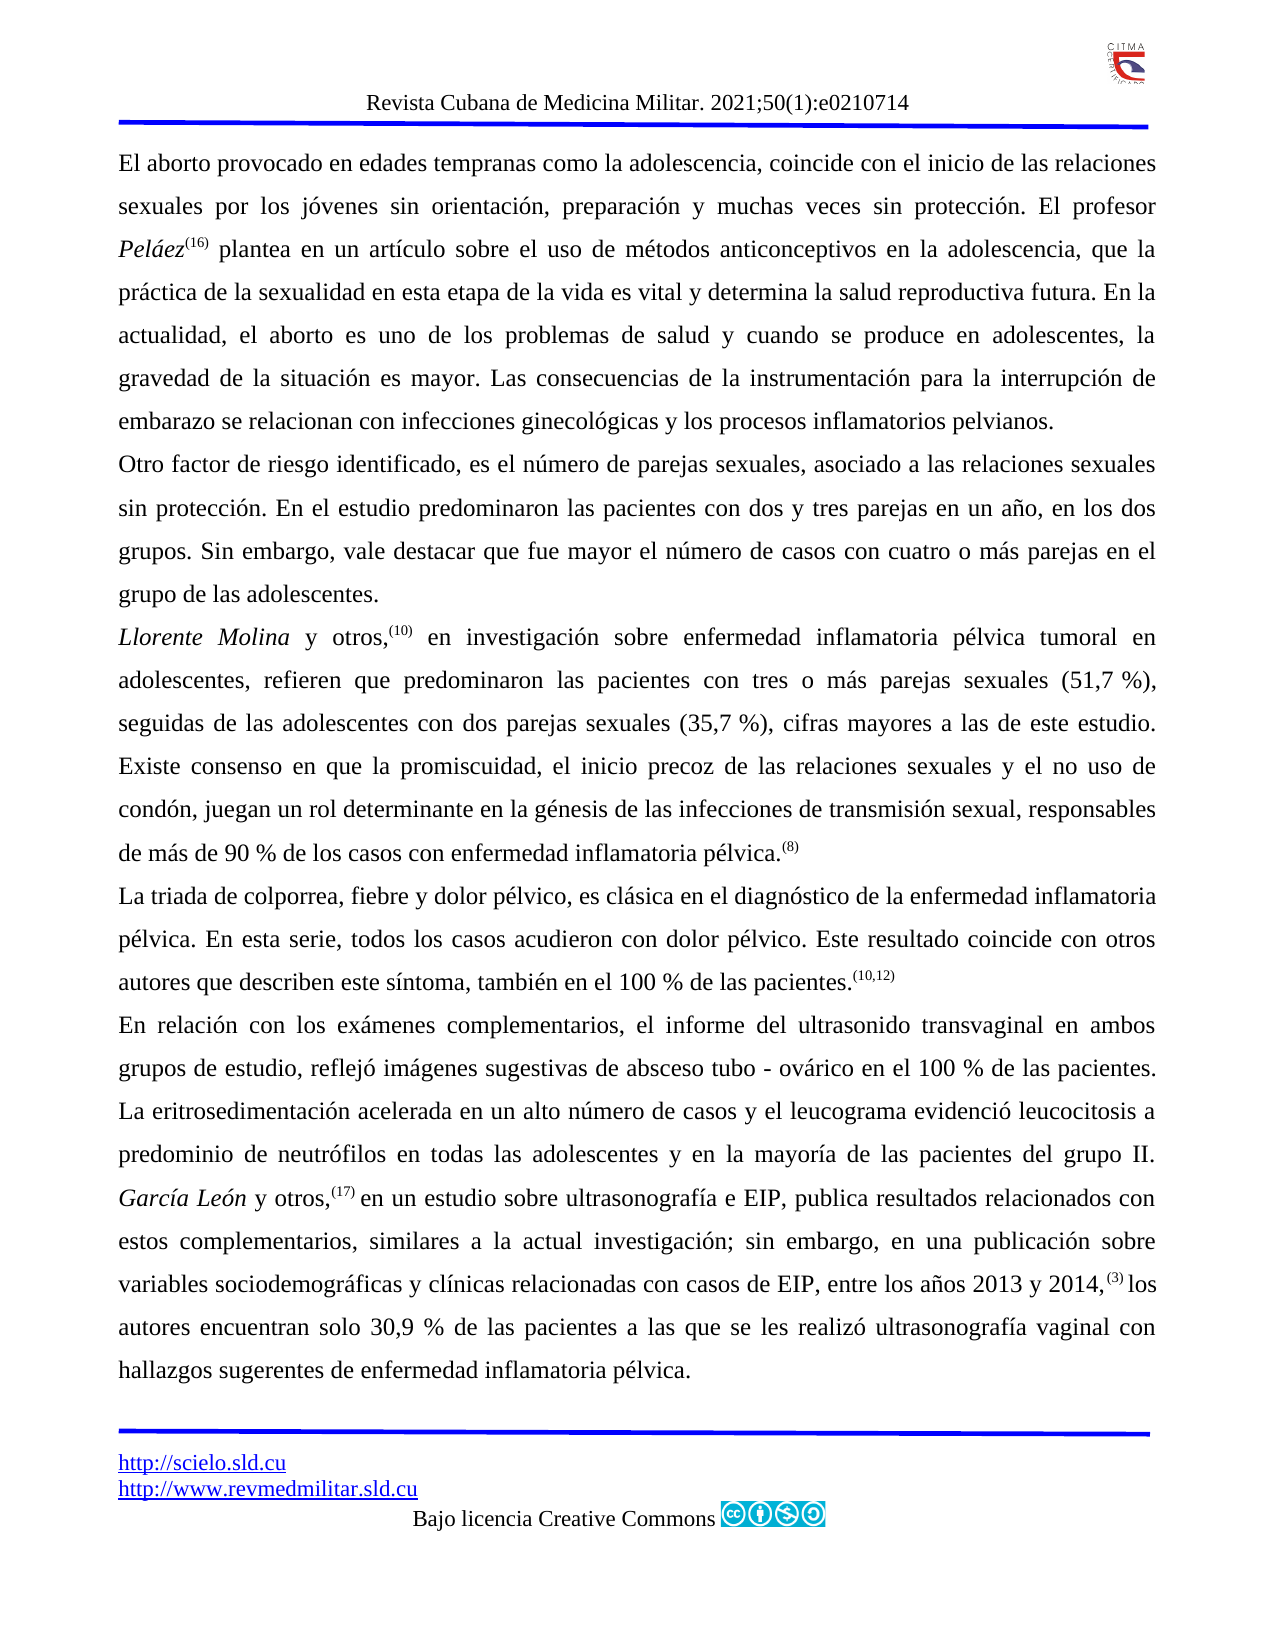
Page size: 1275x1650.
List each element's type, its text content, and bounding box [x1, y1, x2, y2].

picture [1107, 43, 1145, 84]
text El aborto provocado en edades tempranas como la adolescencia, coincide con el inicio de las relaciones sexuales por los jóvenes sin orientación, preparación y muchas veces sin protección. El profesor Peláez(16) plantea en un artículo sobre el uso de métodos anticonceptivos en la adolescencia, que la práctica de la sexualidad en esta etapa de la vida es vital y determina la salud reproductiva futura. En la actualidad, el aborto es uno de los problemas de salud y cuando se produce en adolescentes, la gravedad de la situación es mayor. Las consecuencias de la instrumentación para la interrupción de embarazo se relacionan con infecciones ginecológicas y los procesos inflamatorios pelvianos. [118, 148, 1157, 435]
text Otro factor de riesgo identificado, es el número de parejas sexuales, asociado a las relaciones sexuales sin protección. En el estudio predominaron las pacientes con dos y tres parejas en un año, en los dos grupos. Sin embargo, vale destacar que fue mayor el número de casos con cuatro o más parejas en el grupo de las adolescentes. [118, 449, 1157, 608]
text En relación con los exámenes complementarios, el informe del ultrasonido transvaginal en ambos grupos de estudio, reflejó imágenes sugestivas de absceso tubo - ovárico en el 100 % de las pacientes. La eritrosedimentación acelerada en un alto número de casos y el leucograma evidenció leucocitosis a predominio de neutrófilos en todas las adolescentes y en la mayoría de las pacientes del grupo II. García León y otros,(17) en un estudio sobre ultrasonografía e EIP, publica resultados relacionados con estos complementarios, similares a la actual investigación; sin embargo, en una publicación sobre variables sociodemográficas y clínicas relacionadas con casos de EIP, entre los años 2013 y 2014,(3) los autores encuentran solo 30,9 % de las pacientes a las que se les realizó ultrasonografía vaginal con hallazgos sugerentes de enfermedad inflamatoria pélvica. [118, 1010, 1157, 1384]
text Llorente Molina y otros,(10) en investigación sobre enfermedad inflamatoria pélvica tumoral en adolescentes, refieren que predominaron las pacientes con tres o más parejas sexuales (51,7 %), seguidas de las adolescentes con dos parejas sexuales (35,7 %), cifras mayores a las de este estudio. Existe consenso en que la promiscuidad, el inicio precoz de las relaciones sexuales y el no uso de condón, juegan un rol determinante en la génesis de las infecciones de transmisión sexual, responsables de más de 90 % de los casos con enfermedad inflamatoria pélvica.(8) [118, 622, 1157, 866]
picture [720, 1501, 826, 1527]
text La triada de colporrea, fiebre y dolor pélvico, es clásica en el diagnóstico de la enfermedad inflamatoria pélvica. En esta serie, todos los casos acudieron con dolor pélvico. Este resultado coincide con otros autores que describen este síntoma, también en el 100 % de las pacientes.(10,12) [118, 881, 1157, 996]
